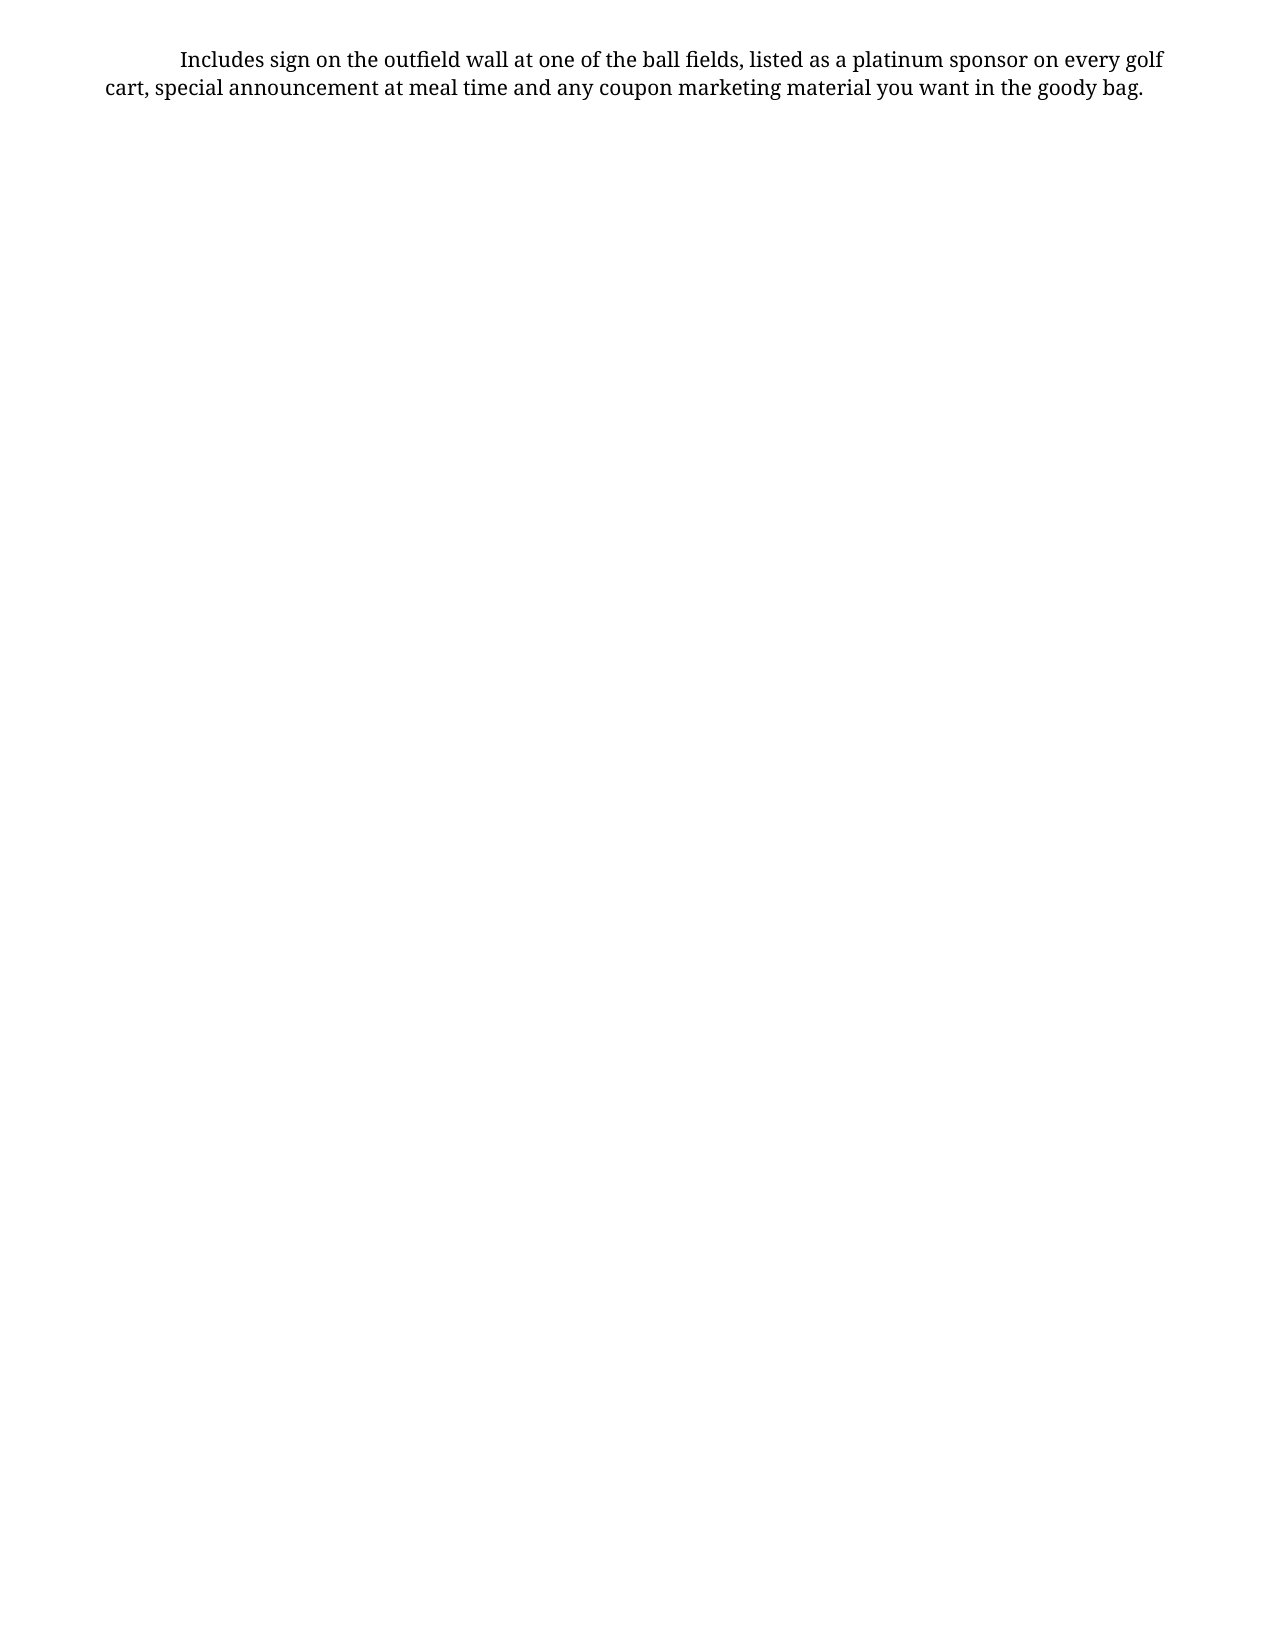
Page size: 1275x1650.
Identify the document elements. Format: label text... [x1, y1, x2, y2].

text Includes sign on the outfield wall at one of the ball fields, listed as a platinum sponsor on every golf cart, special announcement at meal time and any coupon marketing material you want in the goody bag. [105, 45, 1170, 102]
